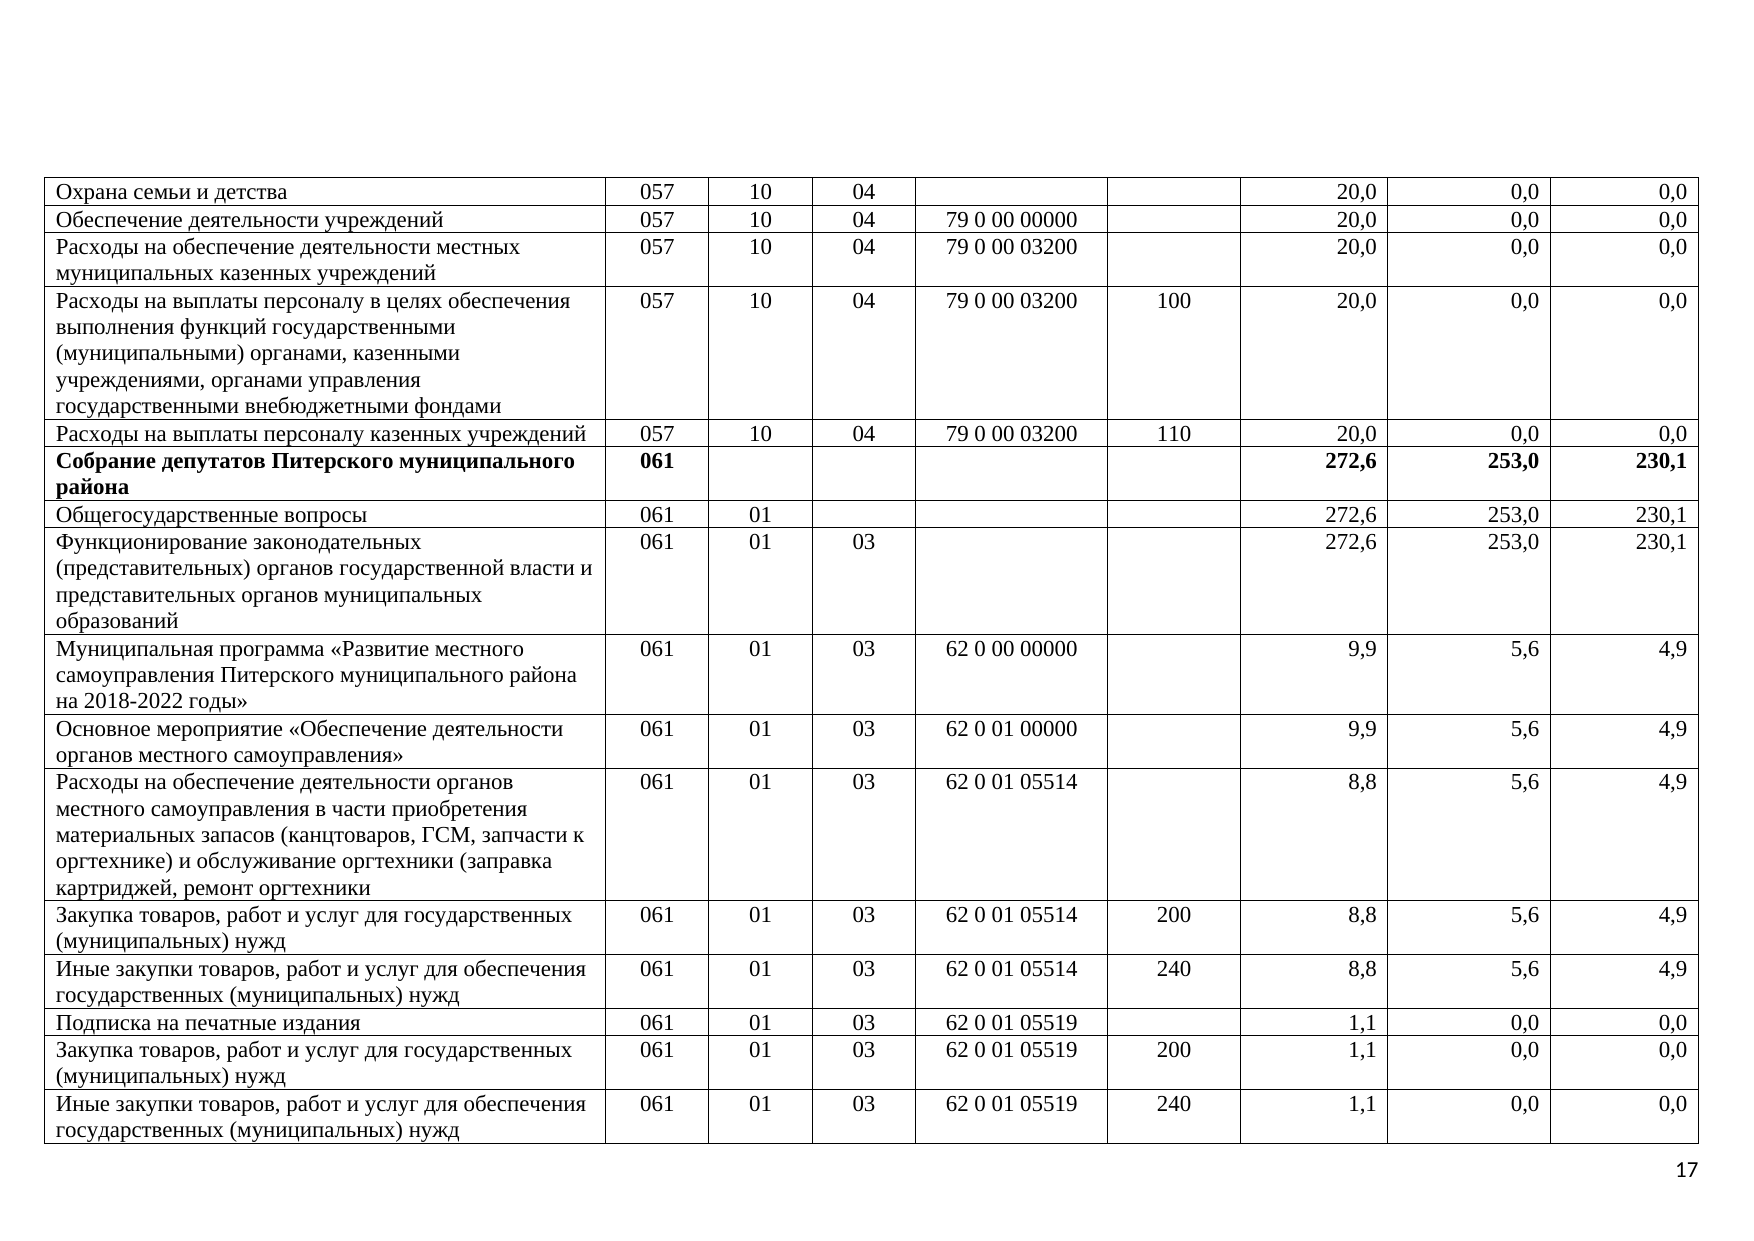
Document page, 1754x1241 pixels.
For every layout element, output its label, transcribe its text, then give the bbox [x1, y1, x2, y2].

table_cell 240 [1108, 955, 1240, 1008]
table_cell 62 0 01 05519 [916, 1090, 1107, 1143]
table_cell [1108, 715, 1240, 767]
table_cell Закупка товаров, работ и услуг для государственных (муниципальных) нужд [45, 1036, 605, 1089]
table_cell 057 [606, 233, 708, 286]
table_cell 061 [606, 447, 708, 500]
table_cell 01 [709, 955, 812, 1008]
table_cell 10 [709, 233, 812, 286]
table_cell 0,0 [1551, 287, 1698, 418]
table_cell 8,8 [1241, 769, 1387, 900]
table_cell 230,1 [1551, 501, 1698, 527]
table_cell 253,0 [1388, 447, 1550, 500]
table_cell 03 [813, 901, 915, 954]
table_cell [1108, 447, 1240, 500]
table_cell 8,8 [1241, 955, 1387, 1008]
table_cell [1108, 769, 1240, 900]
table_cell 01 [709, 901, 812, 954]
table_cell 5,6 [1388, 901, 1550, 954]
table_cell 01 [709, 715, 812, 767]
table_cell 200 [1108, 1036, 1240, 1089]
table_cell 061 [606, 1036, 708, 1089]
table_cell 230,1 [1551, 528, 1698, 633]
table_cell 0,0 [1388, 178, 1550, 204]
table_cell Охрана семьи и детства [45, 178, 605, 204]
table_cell 10 [709, 287, 812, 418]
table_cell 1,1 [1241, 1009, 1387, 1035]
table_cell [813, 501, 915, 527]
table_cell 057 [606, 206, 708, 232]
table_cell [1108, 501, 1240, 527]
table_cell 230,1 [1551, 447, 1698, 500]
table_cell 0,0 [1388, 420, 1550, 446]
table_cell Обеспечение деятельности учреждений [45, 206, 605, 232]
table_cell Подписка на печатные издания [45, 1009, 605, 1035]
table_cell 20,0 [1241, 206, 1387, 232]
table_cell 057 [606, 420, 708, 446]
table_cell 061 [606, 501, 708, 527]
table_cell Собрание депутатов Питерского муниципального района [45, 447, 605, 500]
table_cell 0,0 [1551, 233, 1698, 286]
table_cell Основное мероприятие «Обеспечение деятельности органов местного самоуправления» [45, 715, 605, 767]
table_cell 8,8 [1241, 901, 1387, 954]
table_cell 79 0 00 03200 [916, 420, 1107, 446]
table_cell 20,0 [1241, 287, 1387, 418]
table_cell 03 [813, 769, 915, 900]
table_cell 03 [813, 528, 915, 633]
table_cell 04 [813, 287, 915, 418]
table_cell 0,0 [1388, 287, 1550, 418]
table_cell 20,0 [1241, 178, 1387, 204]
table_cell 061 [606, 528, 708, 633]
table_cell 061 [606, 715, 708, 767]
table_cell 03 [813, 1009, 915, 1035]
table_cell 01 [709, 501, 812, 527]
table_cell Общегосударственные вопросы [45, 501, 605, 527]
table_cell 62 0 01 05519 [916, 1009, 1107, 1035]
table_cell Расходы на обеспечение деятельности местных муниципальных казенных учреждений [45, 233, 605, 286]
table_cell [1108, 233, 1240, 286]
table_cell [813, 447, 915, 500]
table_cell 03 [813, 955, 915, 1008]
table_cell 057 [606, 287, 708, 418]
table_cell [1108, 1009, 1240, 1035]
table_cell 01 [709, 1009, 812, 1035]
table_cell 0,0 [1388, 1009, 1550, 1035]
table_cell 10 [709, 420, 812, 446]
table_cell 061 [606, 901, 708, 954]
table_cell 04 [813, 420, 915, 446]
table_cell Расходы на выплаты персоналу казенных учреждений [45, 420, 605, 446]
table_cell 200 [1108, 901, 1240, 954]
table_cell Муниципальная программа «Развитие местного самоуправления Питерского муниципального района на 2018-2022 годы» [45, 635, 605, 714]
table_cell 0,0 [1551, 1009, 1698, 1035]
table_cell 62 0 01 05519 [916, 1036, 1107, 1089]
table_cell 04 [813, 178, 915, 204]
table_cell 04 [813, 206, 915, 232]
table_cell 4,9 [1551, 635, 1698, 714]
table_cell [1108, 178, 1240, 204]
table_cell 03 [813, 715, 915, 767]
table_cell 4,9 [1551, 955, 1698, 1008]
table_cell 0,0 [1551, 178, 1698, 204]
table_cell 253,0 [1388, 501, 1550, 527]
table_cell 01 [709, 1036, 812, 1089]
table_cell 5,6 [1388, 635, 1550, 714]
table_cell 0,0 [1388, 1090, 1550, 1143]
table_cell 5,6 [1388, 955, 1550, 1008]
table_cell Функционирование законодательных (представительных) органов государственной власти и представительных органов муниципальных образований [45, 528, 605, 633]
table_cell 01 [709, 1090, 812, 1143]
table_cell Закупка товаров, работ и услуг для государственных (муниципальных) нужд [45, 901, 605, 954]
table_cell 272,6 [1241, 447, 1387, 500]
table_cell 1,1 [1241, 1090, 1387, 1143]
table_cell 0,0 [1551, 206, 1698, 232]
table_cell [916, 447, 1107, 500]
table_cell 0,0 [1388, 233, 1550, 286]
table_cell 272,6 [1241, 528, 1387, 633]
table_cell 1,1 [1241, 1036, 1387, 1089]
table_cell 9,9 [1241, 715, 1387, 767]
table_cell Расходы на обеспечение деятельности органов местного самоуправления в части приобретения материальных запасов (канцтоваров, ГСМ, запчасти к оргтехнике) и обслуживание оргтехники (заправка картриджей, ремонт оргтехники [45, 769, 605, 900]
table_cell 79 0 00 00000 [916, 206, 1107, 232]
table_cell [1108, 206, 1240, 232]
table_cell 01 [709, 528, 812, 633]
table_cell 4,9 [1551, 901, 1698, 954]
table_cell 240 [1108, 1090, 1240, 1143]
table_cell 0,0 [1388, 206, 1550, 232]
table_cell 061 [606, 1009, 708, 1035]
table_cell 0,0 [1388, 1036, 1550, 1089]
table_cell 100 [1108, 287, 1240, 418]
table_cell 5,6 [1388, 715, 1550, 767]
table_cell [1108, 528, 1240, 633]
table_cell 061 [606, 1090, 708, 1143]
table_cell 5,6 [1388, 769, 1550, 900]
table_cell [916, 501, 1107, 527]
table_cell 061 [606, 635, 708, 714]
table_cell 4,9 [1551, 769, 1698, 900]
table_cell [916, 178, 1107, 204]
table_cell 20,0 [1241, 420, 1387, 446]
table_cell 79 0 00 03200 [916, 287, 1107, 418]
table_cell 061 [606, 955, 708, 1008]
table_cell 01 [709, 635, 812, 714]
table_cell 62 0 01 00000 [916, 715, 1107, 767]
table_cell 9,9 [1241, 635, 1387, 714]
table_cell 061 [606, 769, 708, 900]
table_cell [709, 447, 812, 500]
table_cell 04 [813, 233, 915, 286]
table_cell Иные закупки товаров, работ и услуг для обеспечения государственных (муниципальных) нужд [45, 1090, 605, 1143]
table_cell 62 0 01 05514 [916, 769, 1107, 900]
table_cell [1108, 635, 1240, 714]
table_cell 0,0 [1551, 420, 1698, 446]
table_cell 20,0 [1241, 233, 1387, 286]
table_cell 0,0 [1551, 1036, 1698, 1089]
table_cell 01 [709, 769, 812, 900]
table_cell 10 [709, 206, 812, 232]
table_cell 057 [606, 178, 708, 204]
table_cell 03 [813, 635, 915, 714]
table_cell 79 0 00 03200 [916, 233, 1107, 286]
table_cell 10 [709, 178, 812, 204]
table_cell 272,6 [1241, 501, 1387, 527]
table_cell 253,0 [1388, 528, 1550, 633]
table_cell 62 0 00 00000 [916, 635, 1107, 714]
table_cell 4,9 [1551, 715, 1698, 767]
table_cell 03 [813, 1090, 915, 1143]
table_cell [916, 528, 1107, 633]
table_cell Иные закупки товаров, работ и услуг для обеспечения государственных (муниципальных) нужд [45, 955, 605, 1008]
table_cell 62 0 01 05514 [916, 955, 1107, 1008]
table_cell 110 [1108, 420, 1240, 446]
table_cell 0,0 [1551, 1090, 1698, 1143]
table_cell 03 [813, 1036, 915, 1089]
table_cell 62 0 01 05514 [916, 901, 1107, 954]
